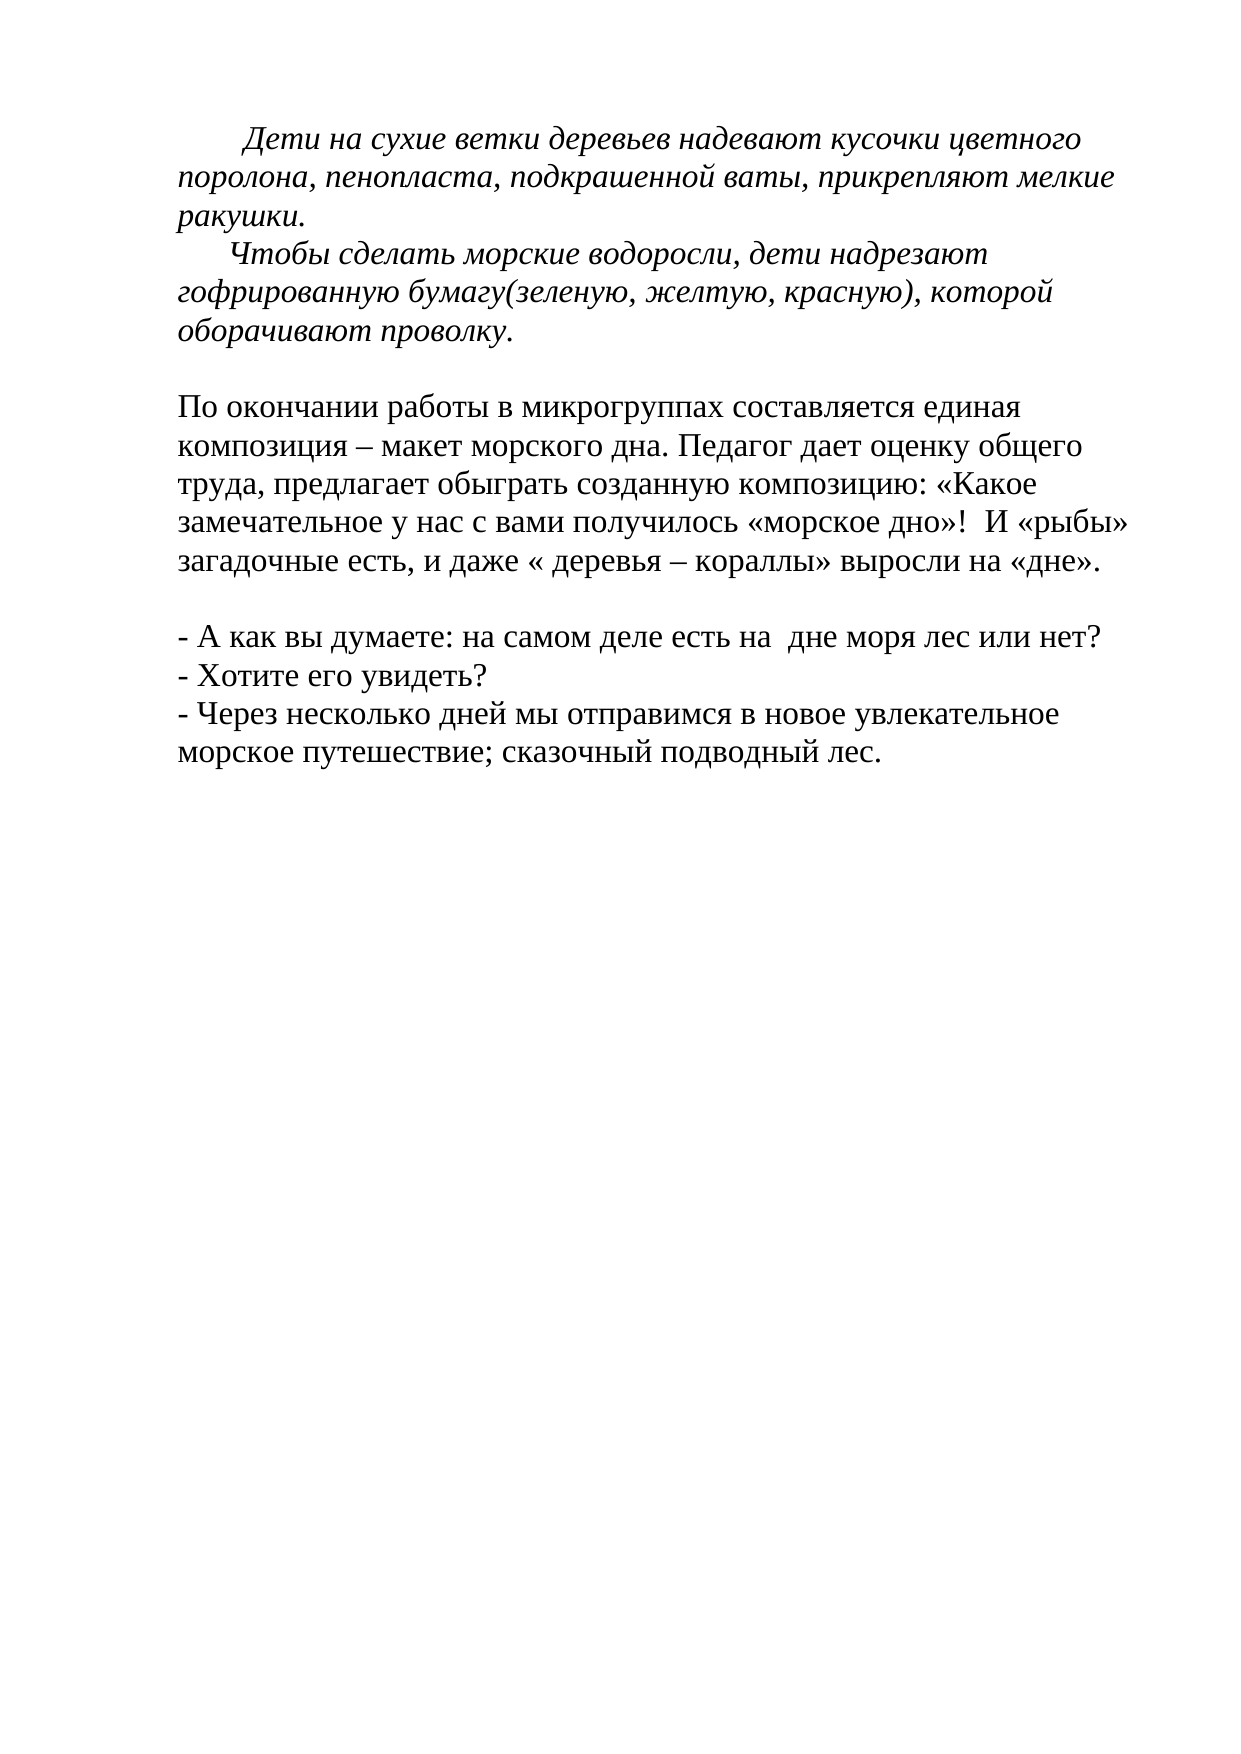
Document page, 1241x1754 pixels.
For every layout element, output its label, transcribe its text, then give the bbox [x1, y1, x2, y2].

text Дети на сухие ветки деревьев надевают кусочки цветного поролона, пенопласта, подкрашенной ваты, прикрепляют мелкие ракушки. [177, 118, 1152, 233]
text - А как вы думаете: на самом деле есть на дне моря лес или нет? - Хотите его увидеть? [177, 616, 1152, 693]
text - Через несколько дней мы отправимся в новое увлекательное морское путешествие; сказочный подводный лес. [177, 693, 1152, 770]
text По окончании работы в микрогруппах составляется единая композиция – макет морского дна. Педагог дает оценку общего труда, предлагает обыграть созданную композицию: «Какое замечательное у нас с вами получилось «морское дно»! И «рыбы» загадочные есть, и даже « деревья – кораллы» выросли на «дне». [177, 386, 1152, 578]
text Чтобы сделать морские водоросли, дети надрезают гофрированную бумагу(зеленую, желтую, красную), которой оборачивают проволку. [177, 233, 1152, 348]
